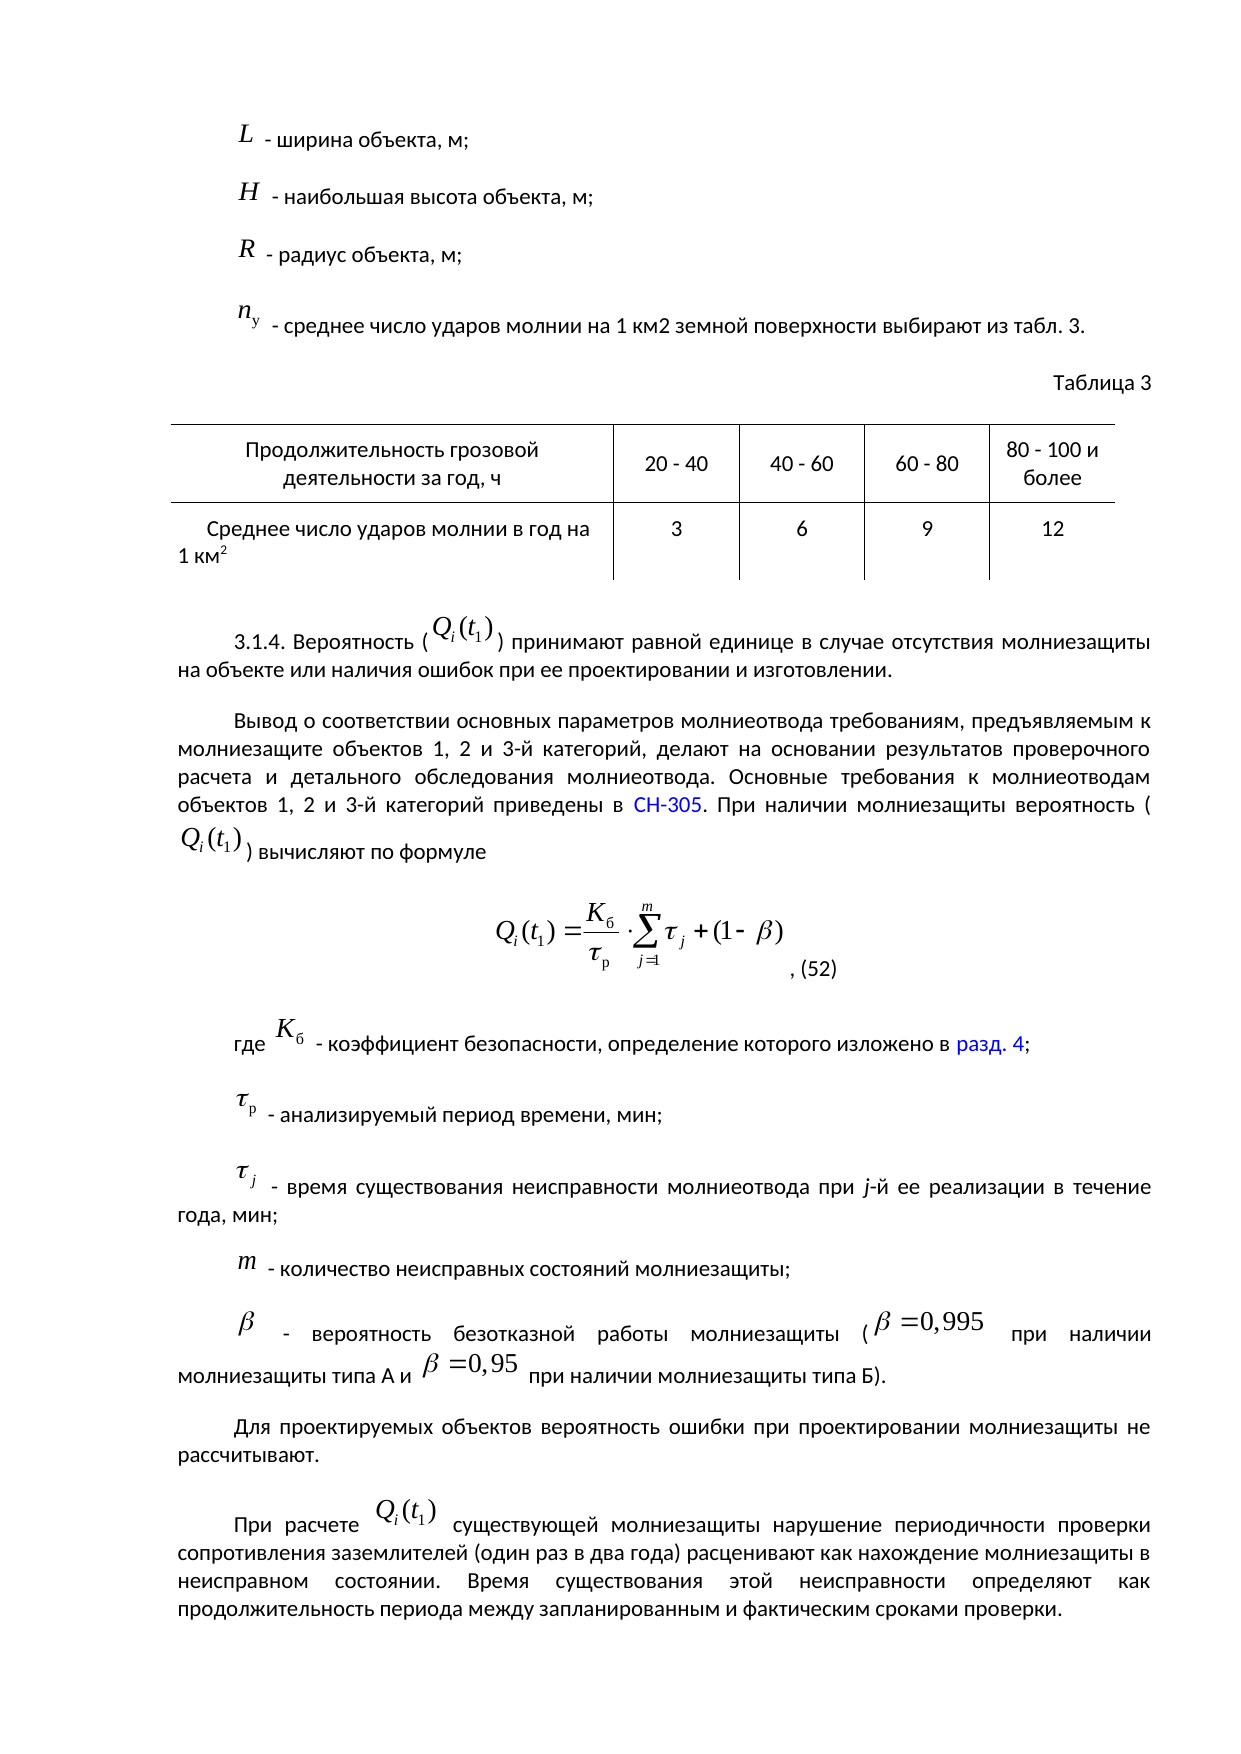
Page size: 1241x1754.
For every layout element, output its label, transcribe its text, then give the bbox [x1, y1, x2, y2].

text - количество неисправных состояний молниезащиты; [177, 1251, 1152, 1282]
text - радиус объекта, м; [177, 233, 1152, 268]
text где - коэффициент безопасности, определение которого изложено в разд. 4; [177, 1010, 1152, 1057]
text , (52) [177, 893, 1152, 982]
text - наибольшая высота объекта, м; [177, 176, 1152, 210]
table_header 80 - 100 и более [990, 425, 1115, 502]
table_cell 3 [614, 503, 739, 580]
text - анализируемый период времени, мин; [177, 1080, 1152, 1128]
table_header Продолжительность грозовой деятельности за год, ч [171, 425, 613, 502]
text Таблица 3 [177, 368, 1152, 396]
text 3.1.4. Вероятность () принимают равной единице в случае отсутствия молниезащиты на объекте или наличия ошибок при ее проектировании и изготовлении. [177, 608, 1152, 683]
table_header 20 - 40 [614, 425, 739, 502]
table_cell 12 [990, 503, 1115, 580]
text - ширина объекта, м; [177, 118, 1152, 153]
text Для проектируемых объектов вероятность ошибки при проектировании молниезащиты не рассчитывают. [177, 1412, 1152, 1468]
text - время существования неисправности молниеотвода при j-й ее реализации в течение года, мин; [177, 1151, 1152, 1228]
table_cell 6 [740, 503, 864, 580]
text - вероятность безотказной работы молниезащиты ( при наличии молниезащиты типа А и при наличии молниезащиты типа Б). [177, 1305, 1152, 1389]
table_cell 9 [865, 503, 989, 580]
table_header 40 - 60 [740, 425, 864, 502]
text Вывод о соответствии основных параметров молниеотвода требованиям, предъявляемым к молниезащите объектов 1, 2 и 3-й категорий, делают на основании результатов проверочного расчета и детального обследования молниеотвода. Основные требования к молниеотводам объектов 1, 2 и 3-й категорий приведены в СН-305. При наличии молниезащиты вероятность () вычисляют по формуле [177, 706, 1152, 866]
text - среднее число ударов молнии на 1 км2 земной поверхности выбирают из табл. 3. [177, 291, 1152, 339]
text При расчете существующей молниезащиты нарушение периодичности проверки сопротивления заземлителей (один раз в два года) расценивают как нахождение молниезащиты в неисправном состоянии. Время существования этой неисправности определяют как продолжительность периода между запланированным и фактическим сроками проверки. [177, 1491, 1152, 1622]
table_header 60 - 80 [865, 425, 989, 502]
table_cell Среднее число ударов молнии в год на 1 км2 [171, 503, 613, 580]
